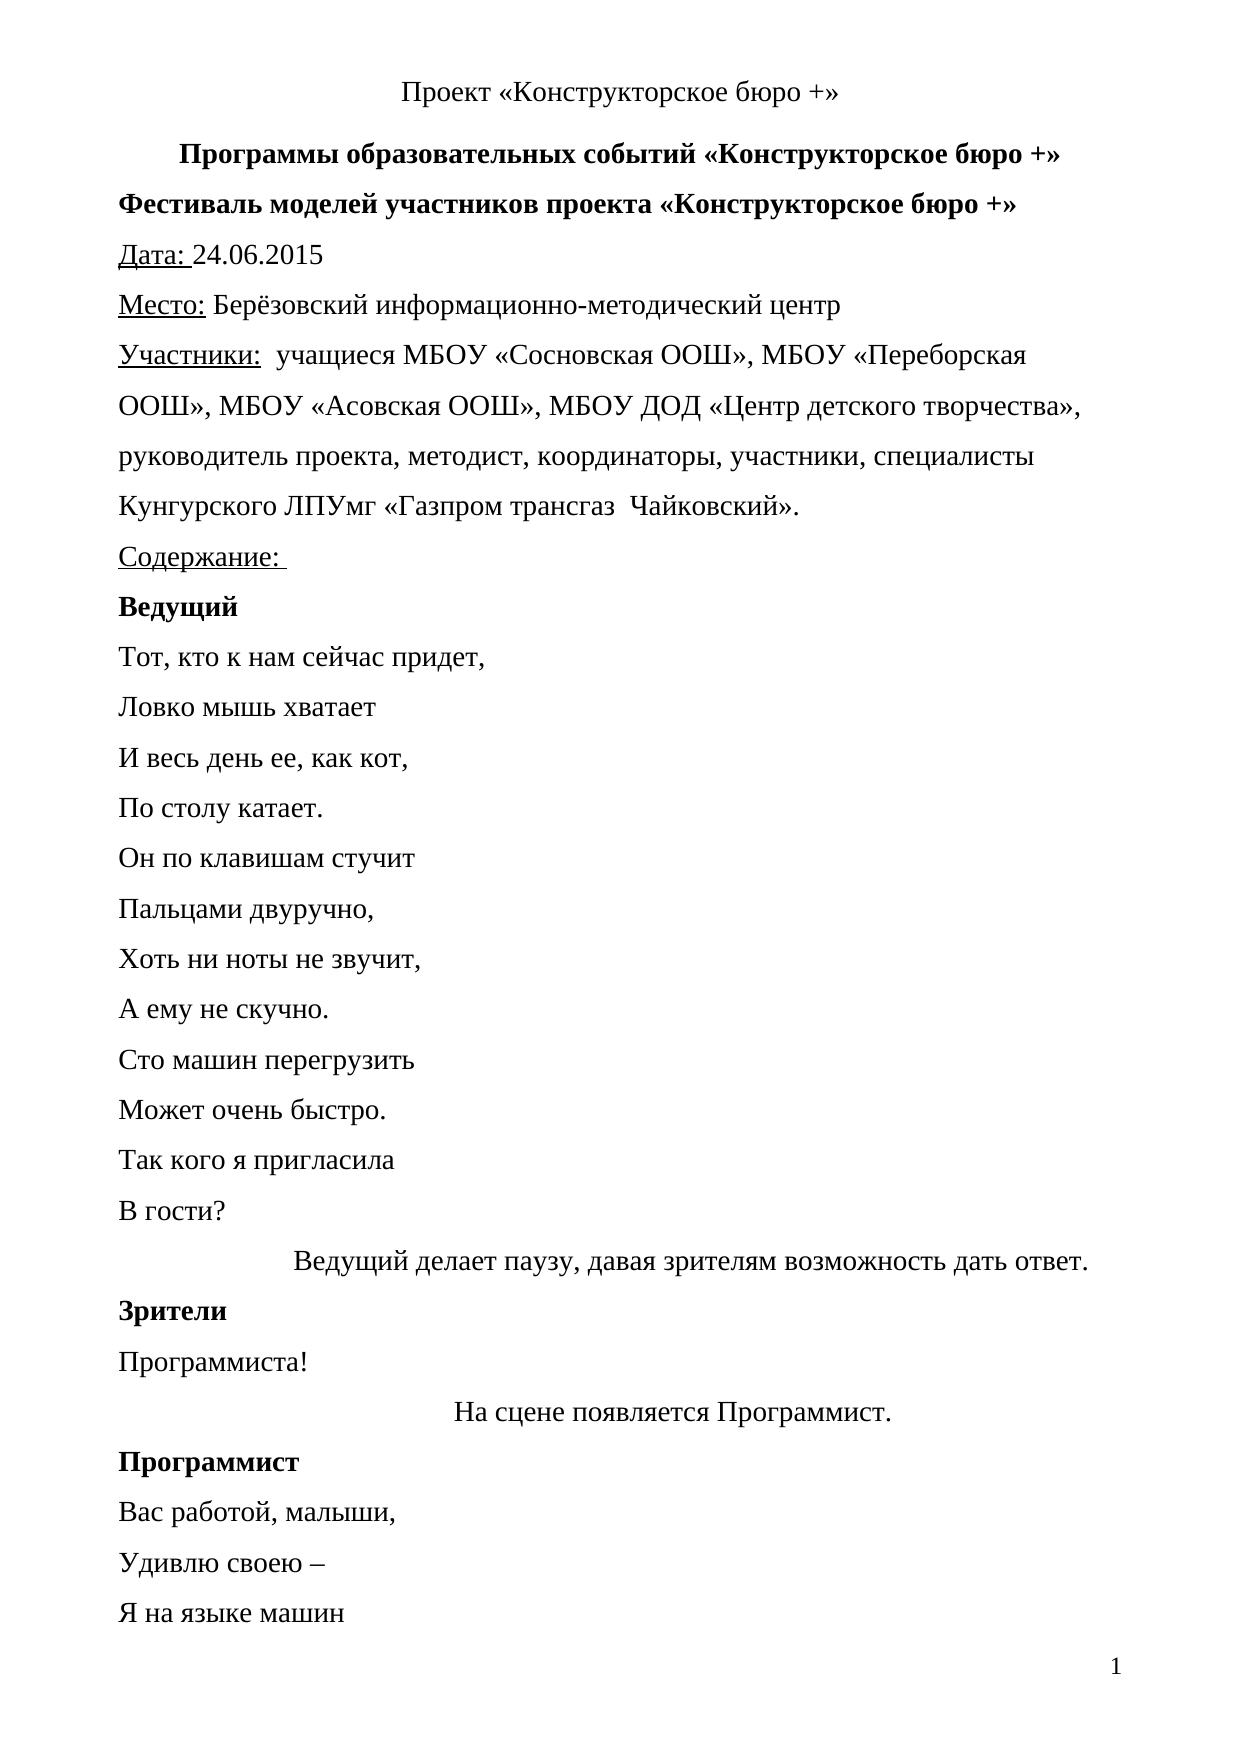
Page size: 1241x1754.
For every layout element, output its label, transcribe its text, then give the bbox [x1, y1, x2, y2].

text Удивлю своею – [118, 1545, 1122, 1578]
text Ведущий делает паузу, давая зрителям возможность дать ответ. [118, 1243, 1122, 1277]
text Так кого я пригласила [118, 1142, 1122, 1176]
text Участники: учащиеся МБОУ «Сосновская ООШ», МБОУ «Переборская ООШ», МБОУ «Асовская ООШ», МБОУ ДОД «Центр детского творчества», руководитель проекта, методист, координаторы, участники, специалисты Кунгурского ЛПУмг «Газпром трансгаз Чайковский». [118, 337, 1122, 522]
text Программиста! [118, 1344, 1122, 1377]
text И весь день ее, как кот, [118, 740, 1122, 773]
text Ведущий [118, 589, 1122, 622]
text Пальцами двуручно, [118, 891, 1122, 924]
text Вас работой, малыши, [118, 1494, 1122, 1528]
text Дата: 24.06.2015 [118, 237, 1122, 270]
text Ловко мышь хватает [118, 689, 1122, 723]
text Тот, кто к нам сейчас придет, [118, 639, 1122, 673]
text Программист [118, 1444, 1122, 1478]
text Он по клавишам стучит [118, 841, 1122, 874]
text Хоть ни ноты не звучит, [118, 941, 1122, 975]
text Сто машин перегрузить [118, 1042, 1122, 1075]
text Содержание: [118, 539, 1122, 572]
text В гости? [118, 1193, 1122, 1226]
text Я на языке машин [118, 1595, 1122, 1629]
text Может очень быстро. [118, 1092, 1122, 1126]
text Место: Берёзовский информационно-методический центр [118, 287, 1122, 321]
text Зрители [118, 1293, 1122, 1327]
text Программы образовательных событий «Конструкторское бюро +» [118, 136, 1122, 170]
text По столу катает. [118, 790, 1122, 824]
text А ему не скучно. [118, 991, 1122, 1025]
text На сцене появляется Программист. [118, 1394, 1122, 1427]
text Фестиваль моделей участников проекта «Конструкторское бюро +» [118, 186, 1122, 220]
